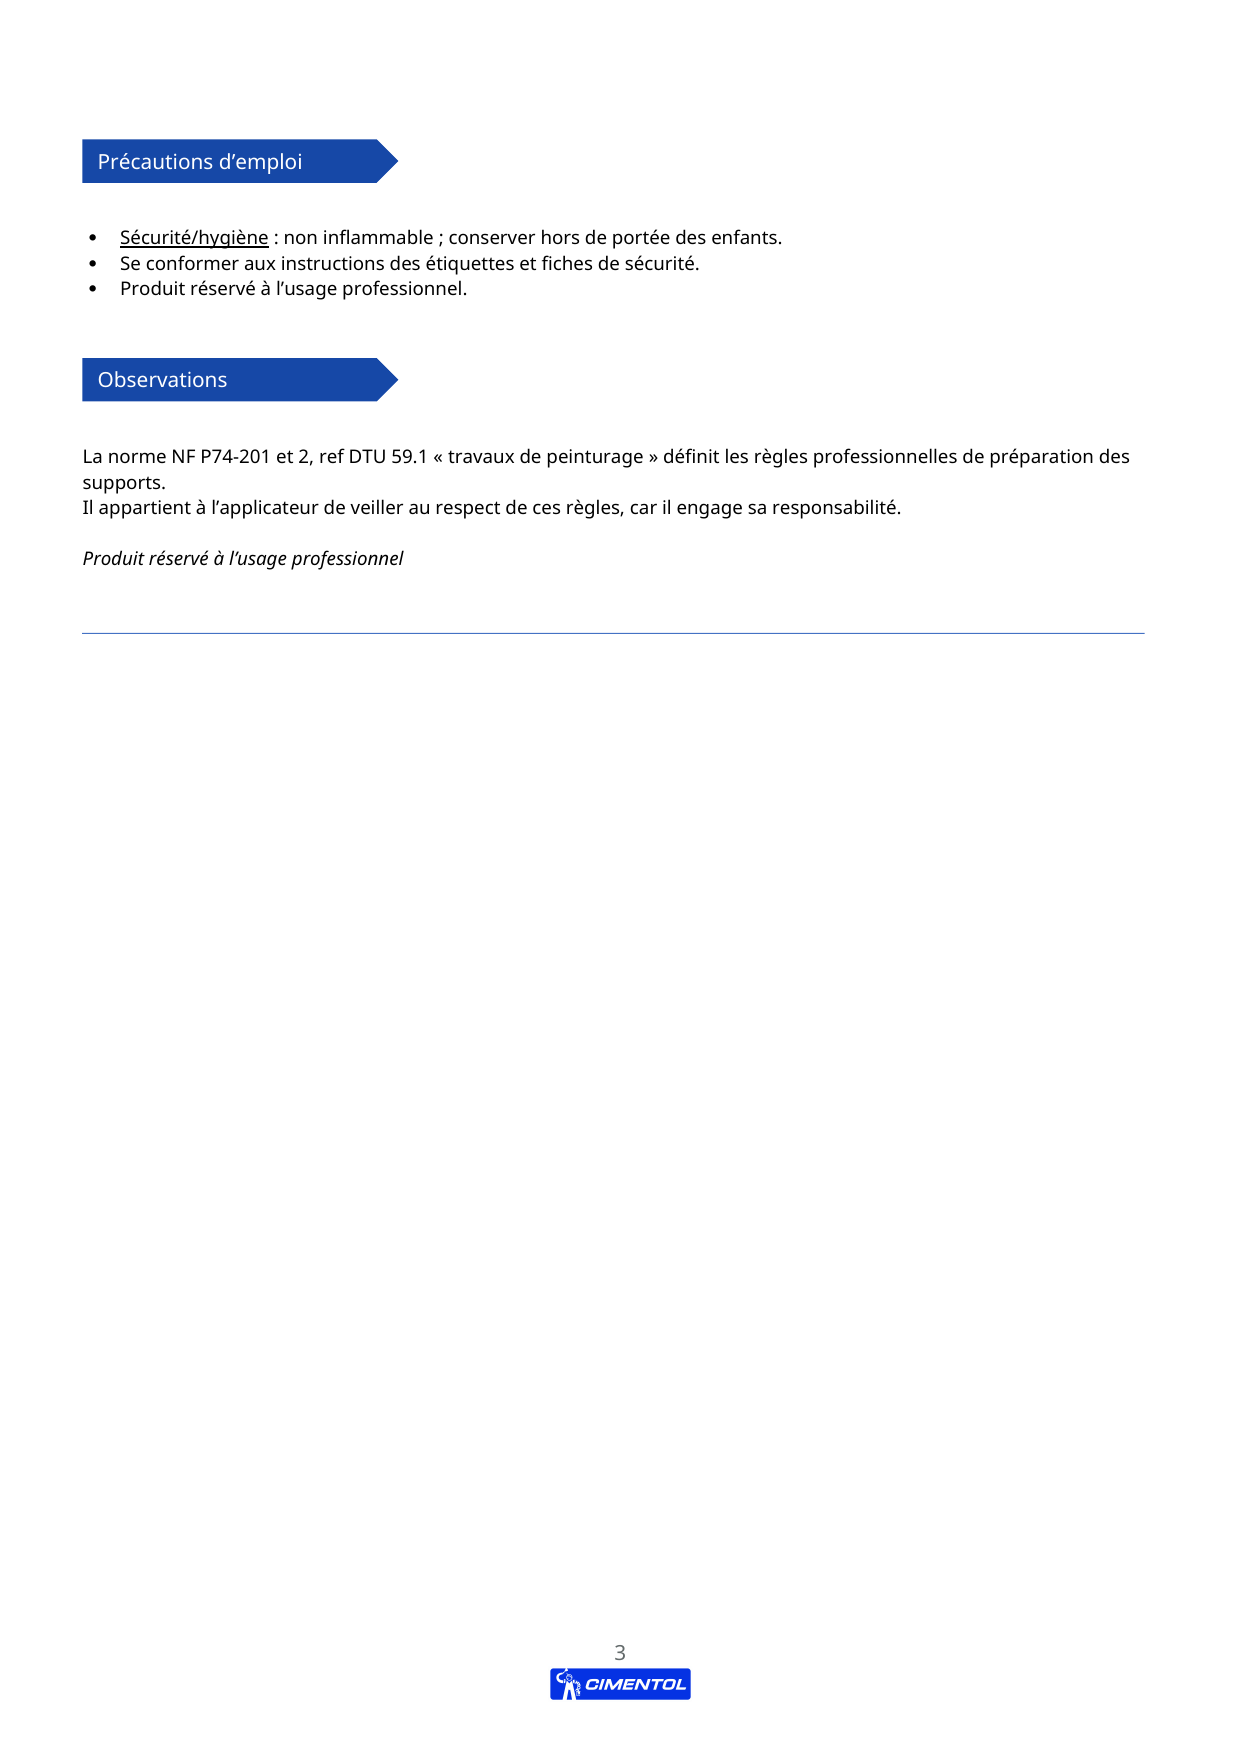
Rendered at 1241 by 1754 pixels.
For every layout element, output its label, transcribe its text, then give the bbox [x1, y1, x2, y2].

list Se conformer aux instructions des étiquettes et fiches de sécurité. [89, 250, 1158, 276]
text Il appartient à l’applicateur de veiller au respect de ces règles, car il engage sa responsabilité. [82, 494, 1158, 520]
list Produit réservé à l’usage professionnel. [89, 276, 1158, 301]
picture [548, 1666, 693, 1702]
text La norme NF P74-201 et 2, ref DTU 59.1 « travaux de peinturage » définit les règles professionnelles de préparation des supports. [82, 443, 1158, 494]
text Produit réservé à l’usage professionnel [82, 546, 1158, 571]
list Sécurité/hygiène : non inflammable ; conserver hors de portée des enfants. [89, 225, 1158, 250]
